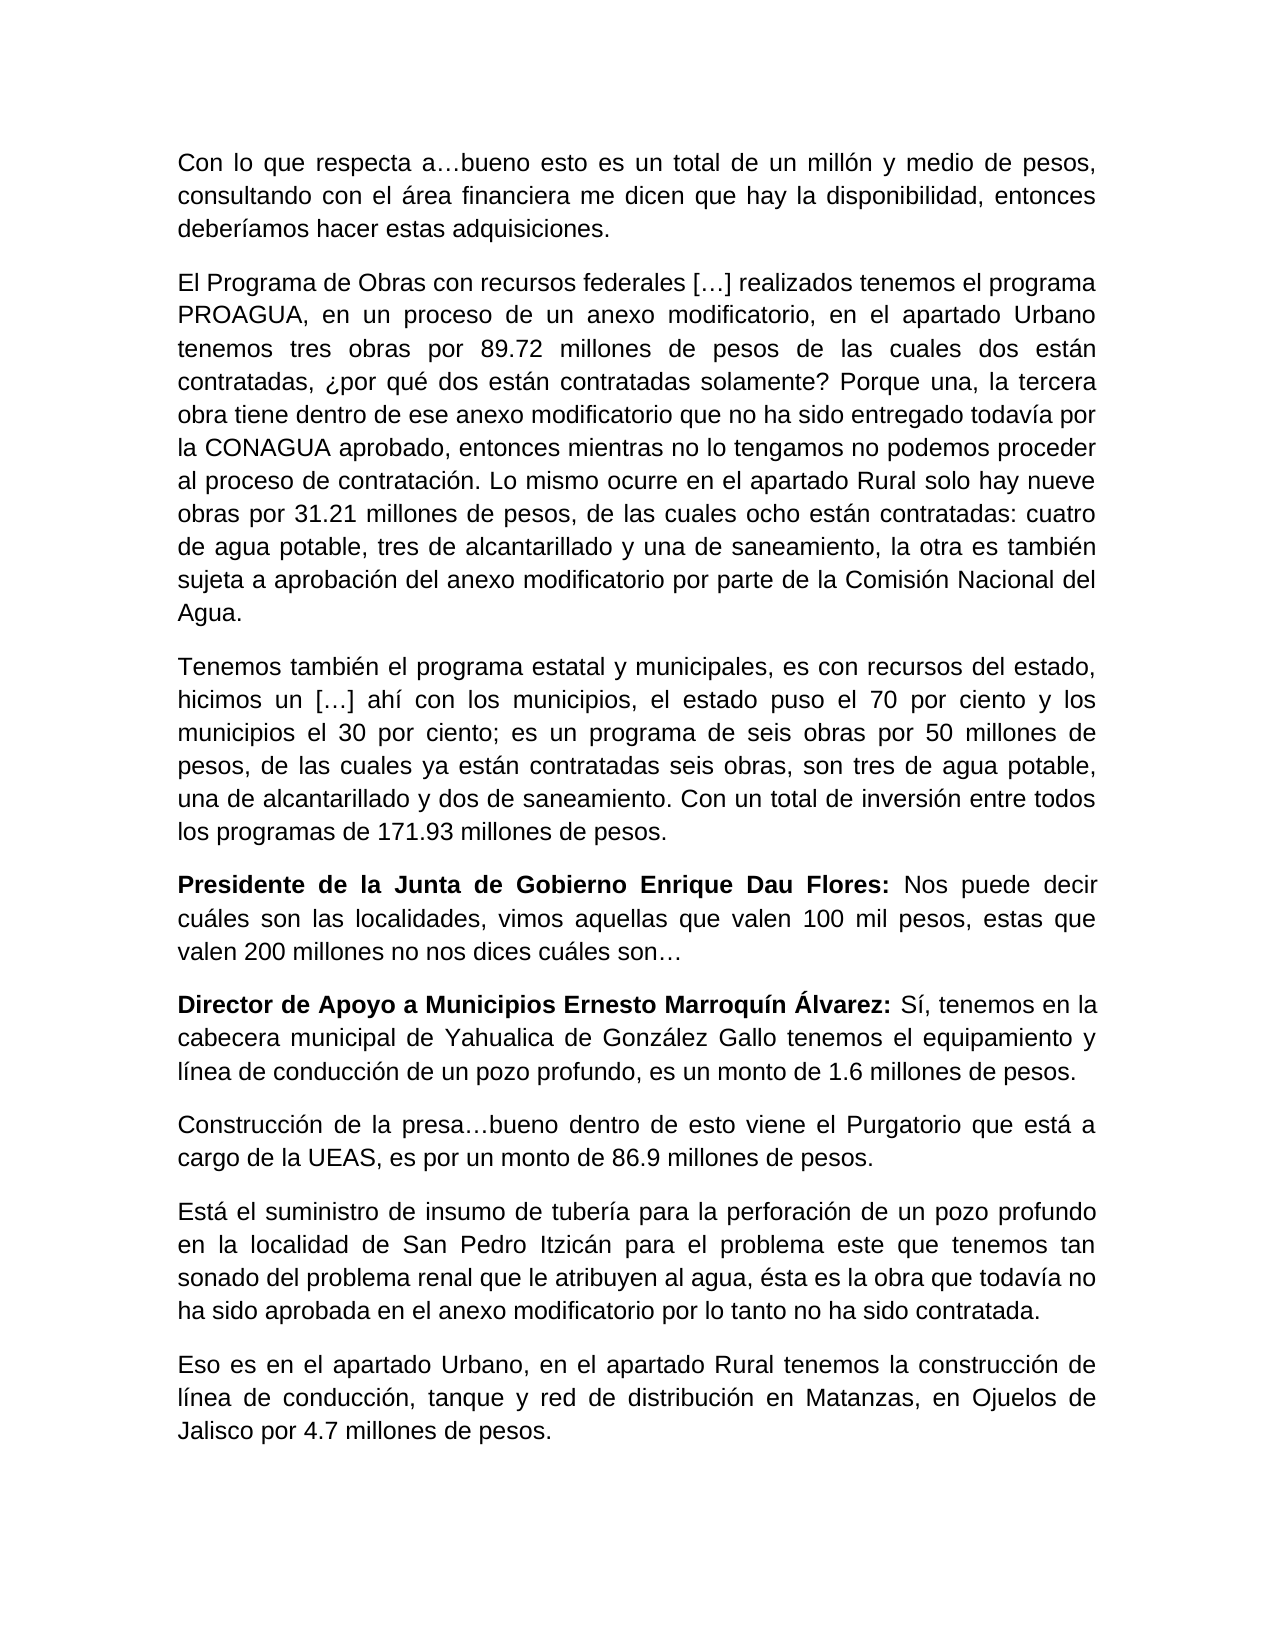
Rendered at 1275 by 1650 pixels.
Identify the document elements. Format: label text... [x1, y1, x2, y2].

text Eso es en el apartado Urbano, en el apartado Rural tenemos la construcción de línea de conducción, tanque y red de distribución en Matanzas, en Ojuelos de Jalisco por 4.7 millones de pesos. [177, 1350, 1098, 1445]
text Presidente de la Junta de Gobierno Enrique Dau Flores: Nos puede decir cuáles son las localidades, vimos aquellas que valen 100 mil pesos, estas que valen 200 millones no nos dices cuáles son… [177, 871, 1098, 965]
text El Programa de Obras con recursos federales […] realizados tenemos el programa PROAGUA, en un proceso de un anexo modificatorio, en el apartado Urbano tenemos tres obras por 89.72 millones de pesos de las cuales dos están contratadas, ¿por qué dos están contratadas solamente? Porque una, la tercera obra tiene dentro de ese anexo modificatorio que no ha sido entregado todavía por la CONAGUA aprobado, entonces mientras no lo tengamos no podemos proceder al proceso de contratación. Lo mismo ocurre en el apartado Rural solo hay nueve obras por 31.21 millones de pesos, de las cuales ocho están contratadas: cuatro de agua potable, tres de alcantarillado y una de saneamiento, la otra es también sujeta a aprobación del anexo modificatorio por parte de la Comisión Nacional del Agua. [177, 267, 1098, 626]
text Director de Apoyo a Municipios Ernesto Marroquín Álvarez: Sí, tenemos en la cabecera municipal de Yahualica de González Gallo tenemos el equipamiento y línea de conducción de un pozo profundo, es un monto de 1.6 millones de pesos. [177, 990, 1098, 1085]
text Construcción de la presa…bueno dentro de esto viene el Purgatorio que está a cargo de la UEAS, es por un monto de 86.9 millones de pesos. [177, 1110, 1098, 1172]
text Tenemos también el programa estatal y municipales, es con recursos del estado, hicimos un […] ahí con los municipios, el estado puso el 70 por ciento y los municipios el 30 por ciento; es un programa de seis obras por 50 millones de pesos, de las cuales ya están contratadas seis obras, son tres de agua potable, una de alcantarillado y dos de saneamiento. Con un total de inversión entre todos los programas de 171.93 millones de pesos. [177, 652, 1098, 845]
text Está el suministro de insumo de tubería para la perforación de un pozo profundo en la localidad de San Pedro Itzicán para el problema este que tenemos tan sonado del problema renal que le atribuyen al agua, ésta es la obra que todavía no ha sido aprobada en el anexo modificatorio por lo tanto no ha sido contratada. [177, 1197, 1098, 1325]
text Con lo que respecta a…bueno esto es un total de un millón y medio de pesos, consultando con el área financiera me dicen que hay la disponibilidad, entonces deberíamos hacer estas adquisiciones. [177, 148, 1098, 242]
